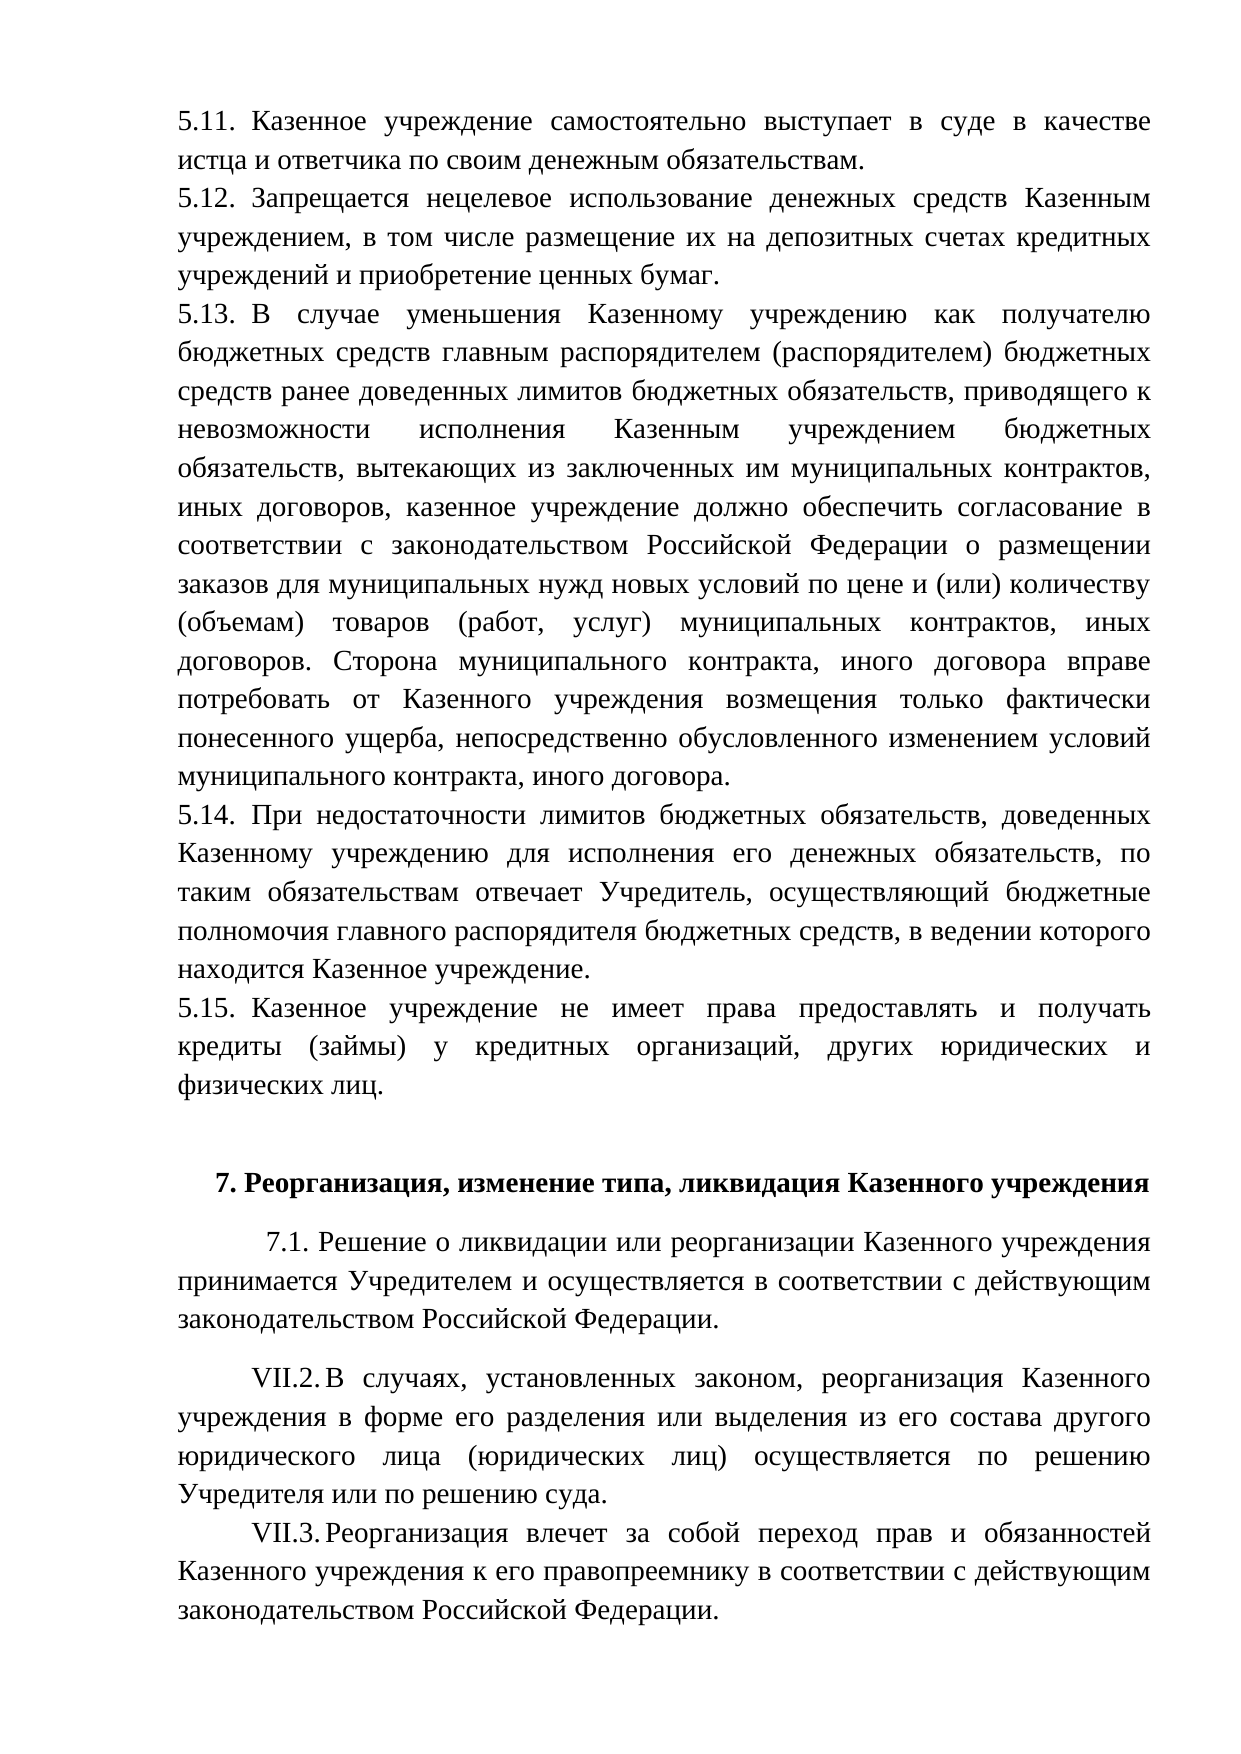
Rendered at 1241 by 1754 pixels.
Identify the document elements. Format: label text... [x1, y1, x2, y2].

list Казенное учреждение самостоятельно выступает в суде в качестве истца и ответчика по своим денежным обязательствам. [177, 103, 1152, 175]
text 7.1. Решение о ликвидации или реорганизации Казенного учреждения принимается Учредителем и осуществляется в соответствии с действующим законодательством Российской Федерации. [177, 1224, 1152, 1335]
list При недостаточности лимитов бюджетных обязательств, доведенных Казенному учреждению для исполнения его денежных обязательств, по таким обязательствам отвечает Учредитель, осуществляющий бюджетные полномочия главного распорядителя бюджетных средств, в ведении которого находится Казенное учреждение. [177, 797, 1152, 985]
list Реорганизация влечет за собой переход прав и обязанностей Казенного учреждения к его правопреемнику в соответствии с действующим законодательством Российской Федерации. [177, 1515, 1152, 1625]
list Казенное учреждение не имеет права предоставлять и получать кредиты (займы) у кредитных организаций, других юридических и физических лиц. [177, 990, 1152, 1100]
list Запрещается нецелевое использование денежных средств Казенным учреждением, в том числе размещение их на депозитных счетах кредитных учреждений и приобретение ценных бумаг. [177, 180, 1152, 291]
list В случаях, установленных законом, реорганизация Казенного учреждения в форме его разделения или выделения из его состава другого юридического лица (юридических лиц) осуществляется по решению Учредителя или по решению суда. [177, 1361, 1152, 1510]
list В случае уменьшения Казенному учреждению как получателю бюджетных средств главным распорядителем (распорядителем) бюджетных средств ранее доведенных лимитов бюджетных обязательств, приводящего к невозможности исполнения Казенным учреждением бюджетных обязательств, вытекающих из заключенных им муниципальных контрактов, иных договоров, казенное учреждение должно обеспечить согласование в соответствии с законодательством Российской Федерации о размещении заказов для муниципальных нужд новых условий по цене и (или) количеству (объемам) товаров (работ, услуг) муниципальных контрактов, иных договоров. Сторона муниципального контракта, иного договора вправе потребовать от Казенного учреждения возмещения только фактически понесенного ущерба, непосредственно обусловленного изменением условий муниципального контракта, иного договора. [177, 296, 1152, 792]
text 7. Реорганизация, изменение типа, ликвидация Казенного учреждения [215, 1165, 1152, 1198]
